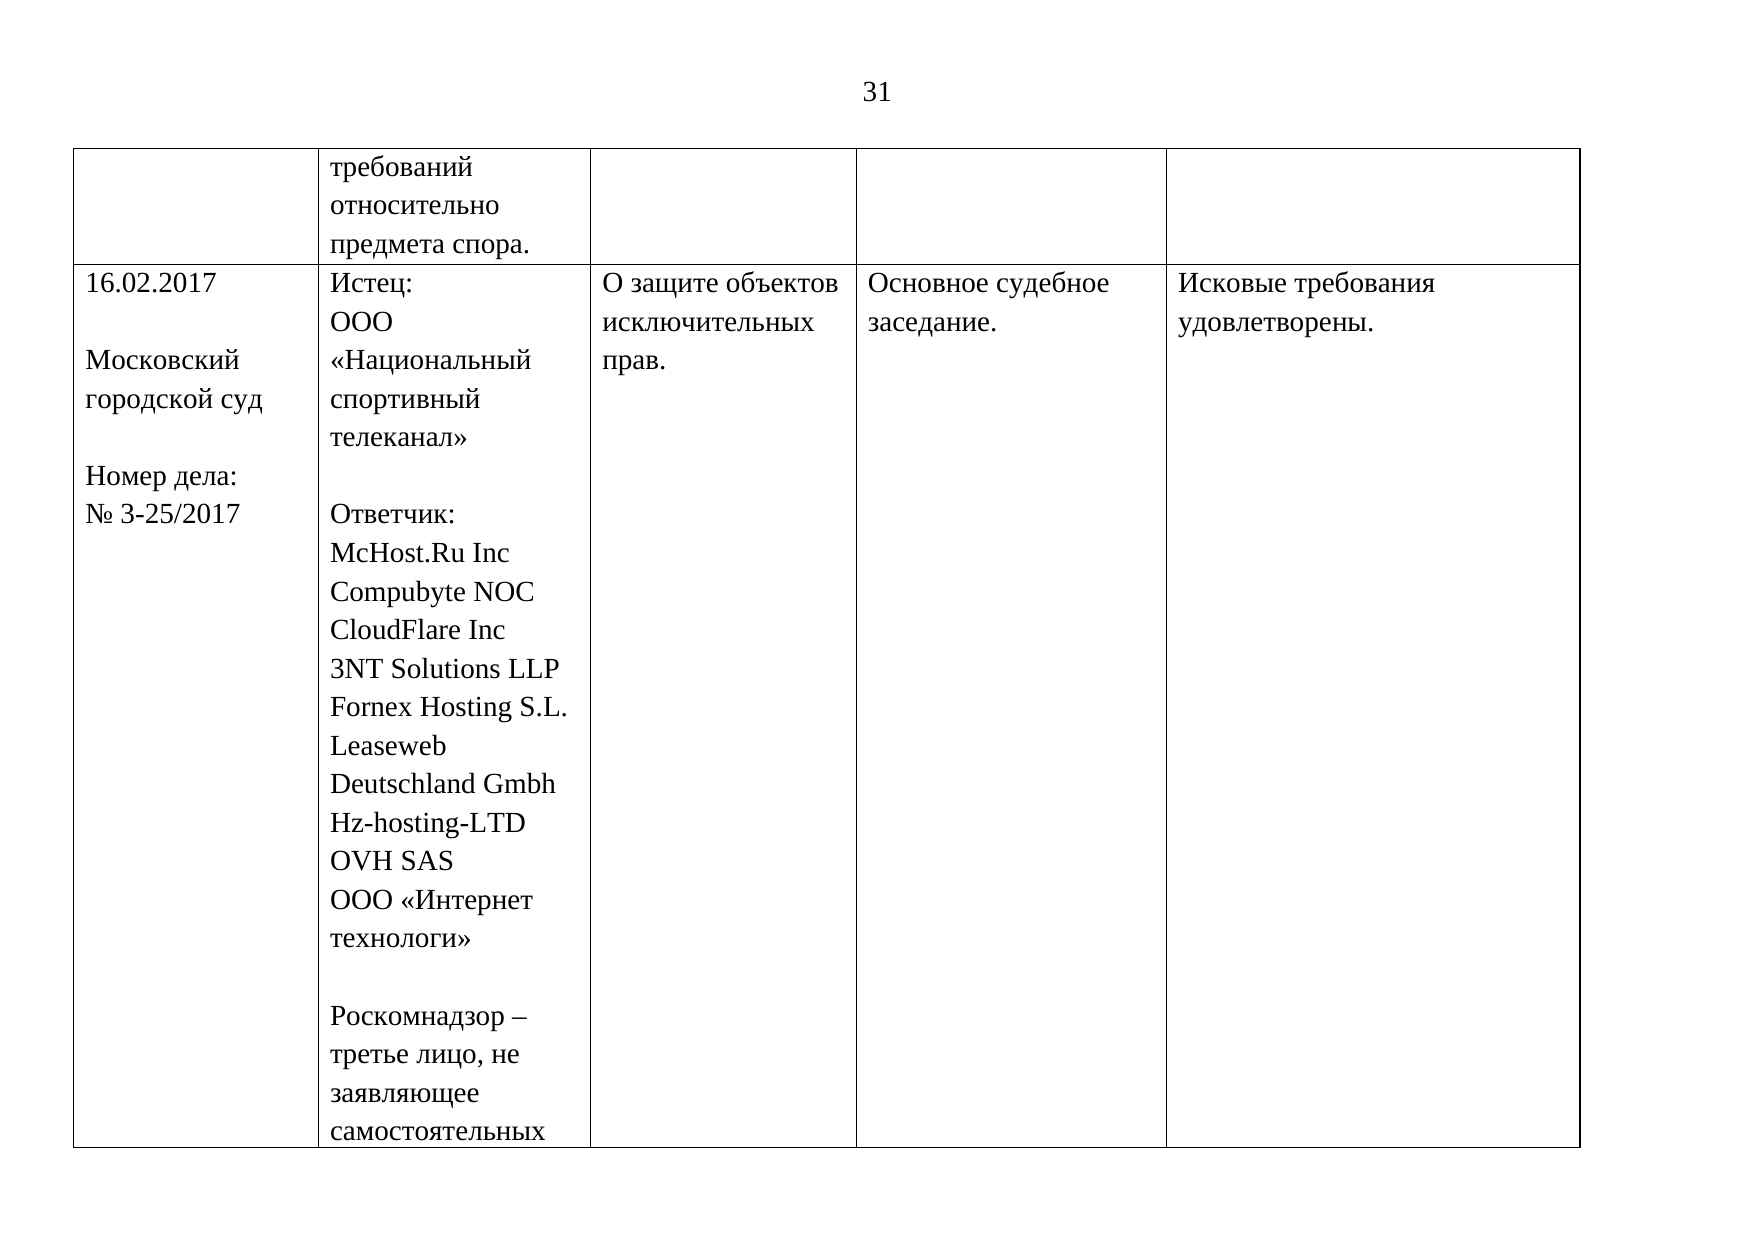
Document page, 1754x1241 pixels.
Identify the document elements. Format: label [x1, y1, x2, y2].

table_cell [74, 265, 318, 1147]
table_cell [591, 149, 856, 264]
table_cell [857, 265, 1166, 1147]
table_cell [1167, 149, 1579, 264]
table_cell [857, 149, 1166, 264]
table_cell [74, 149, 318, 264]
table_cell [591, 265, 856, 1147]
table_cell [319, 149, 590, 264]
table_cell [1167, 265, 1579, 1147]
table_cell [319, 265, 590, 1147]
